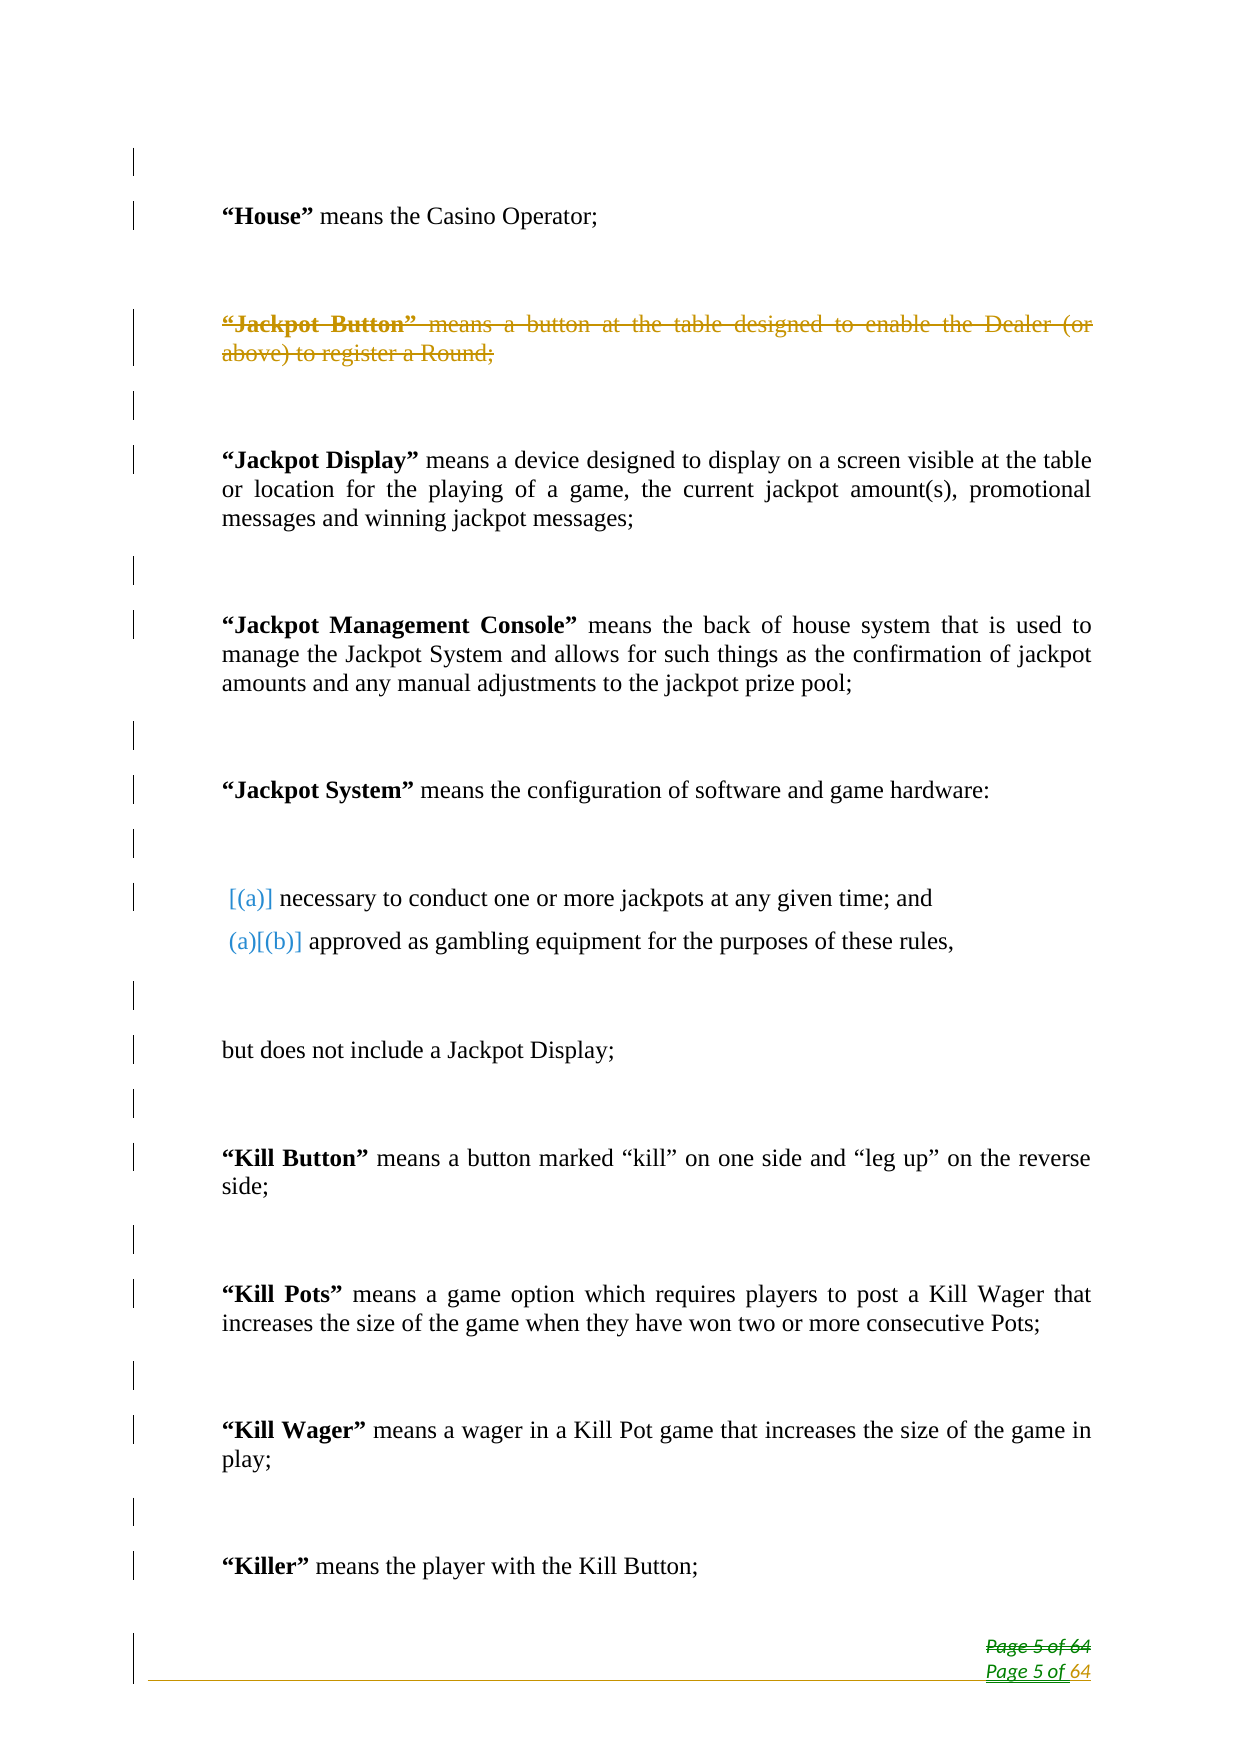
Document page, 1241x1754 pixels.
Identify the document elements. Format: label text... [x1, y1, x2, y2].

text “Killer” means the player with the Kill Button; [222, 1551, 1092, 1580]
text but does not include a Jackpot Display; [148, 1035, 1092, 1064]
text “Kill Pots” means a game option which requires players to post a Kill Wager that increases the size of the game when they have won two or more consecutive Pots; [222, 1279, 1092, 1336]
text “House” means the Casino Operator; [222, 201, 1092, 230]
text “Kill Wager” means a wager in a Kill Pot game that increases the size of the game in play; [222, 1415, 1092, 1473]
text “Jackpot Display” means a device designed to display on a screen visible at the table or location for the playing of a game, the current jackpot amount(s), promotional messages and winning jackpot messages; [222, 445, 1092, 531]
list approved as gambling equipment for the purposes of these rules, [229, 926, 1092, 954]
text “Jackpot Management Console” means the back of house system that is used to manage the Jackpot System and allows for such things as the confirmation of jackpot amounts and any manual adjustments to the jackpot prize pool; [222, 610, 1092, 696]
text “Jackpot System” means the configuration of software and game hardware: [222, 775, 1092, 804]
text “Kill Button” means a button marked “kill” on one side and “leg up” on the reverse side; [222, 1143, 1092, 1200]
list necessary to conduct one or more jackpots at any given time; and [229, 883, 1092, 911]
